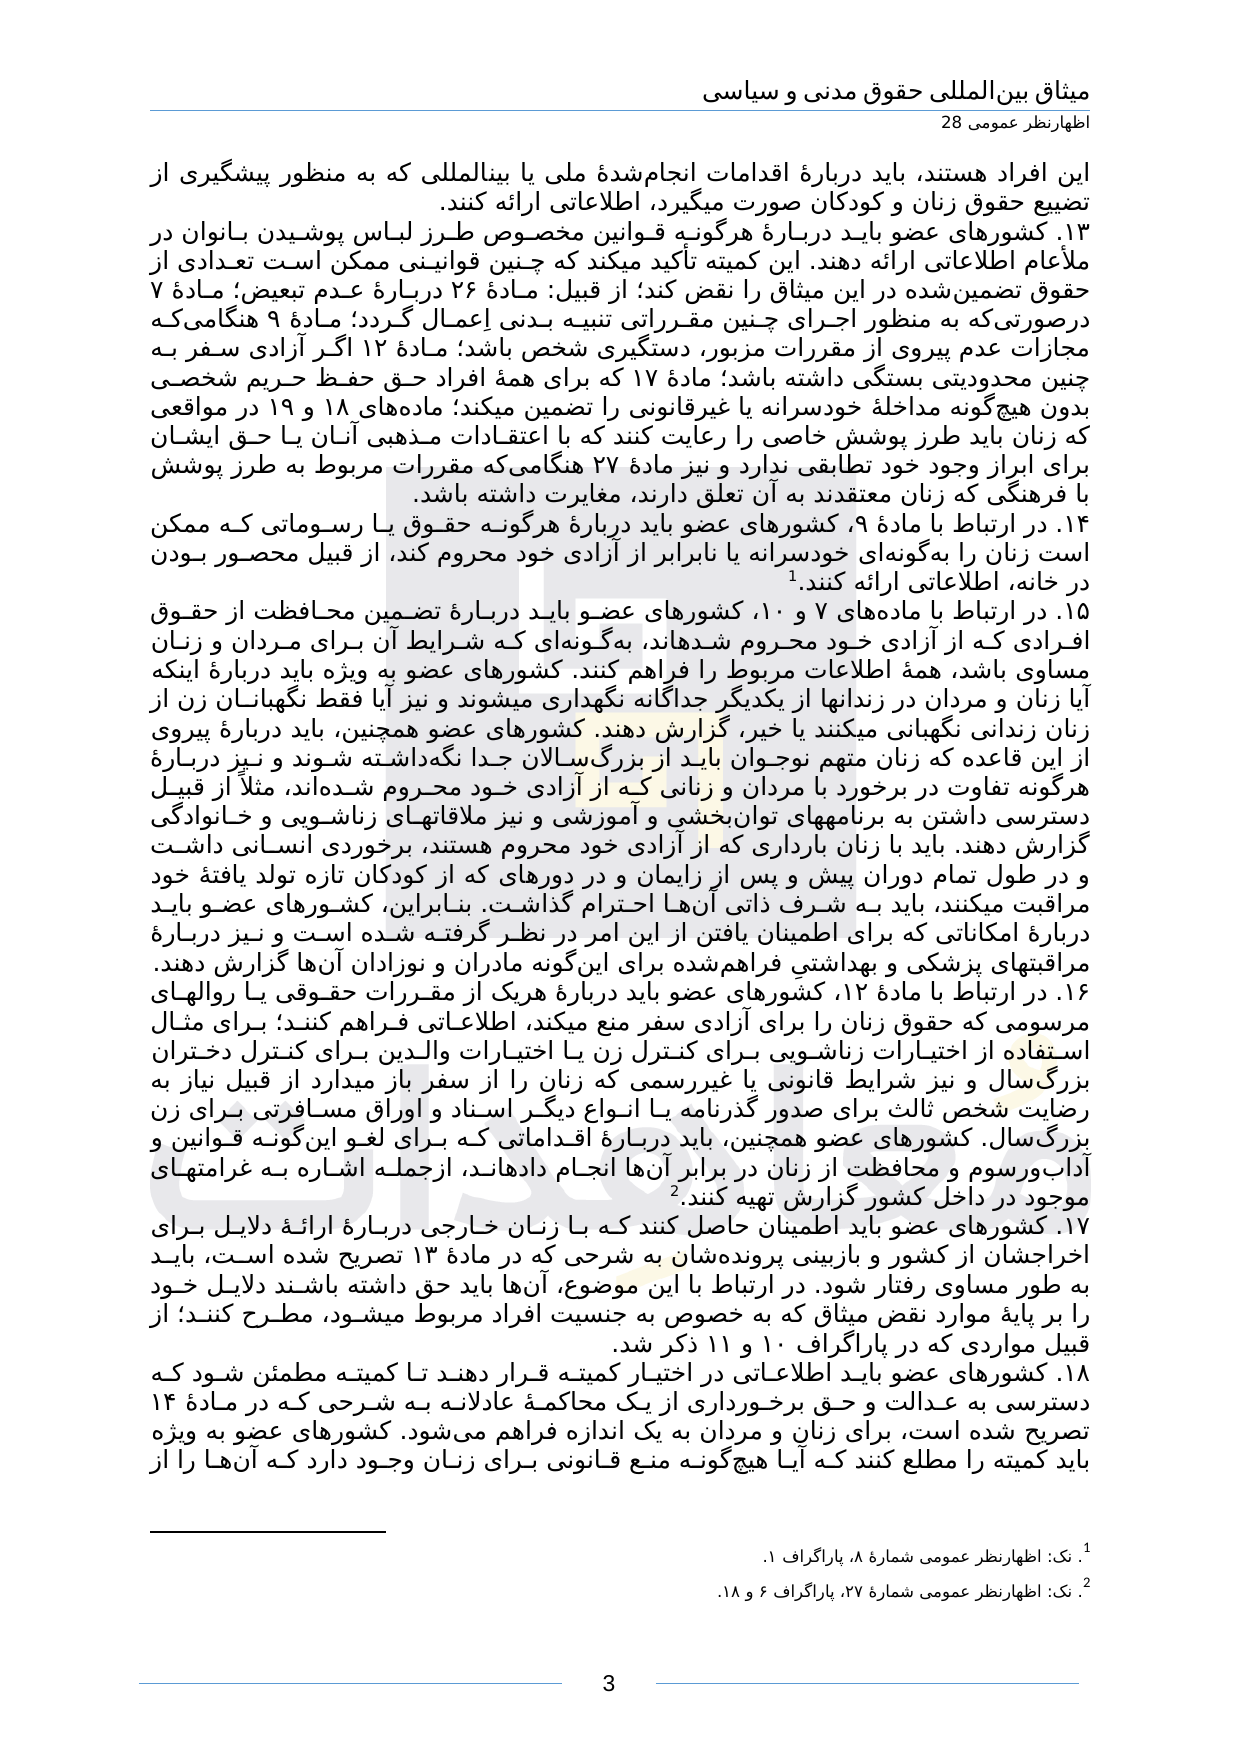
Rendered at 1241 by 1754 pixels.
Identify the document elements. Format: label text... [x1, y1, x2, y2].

text ۱۷. کشورهای عضو باید اطمینان حاصل کنند که با زنان خارجی دربارۀ ارائۀ دلایل برای اخراجشان از کشور و بازبینی پرونده‌شان به شرحی که در مادۀ ۱۳ تصریح شده است، باید به طور مساوی رفتار ‏شود. در ارتباط با این موضوع، آن‌ها باید حق داشته باشند دلایل خود را بر پایۀ موارد نقض میثاق که به خصوص به جنسیت افراد مربوط می‏شود، مطرح کنند؛ از قبیل مواردی که در پاراگراف ‏۱۰ و ۱۱ ذکر شد. [150, 1212, 1090, 1358]
text ۱۴. در ارتباط با مادۀ ۹، کشورهای عضو باید دربارۀ هرگونه حقوق یا رسوماتی که ممکن است زنان را به‌گونه‌ای ‏خودسرانه یا نابرابر از آزادی خود محروم کند، از قبیل محصور بودن در خانه، اطلاعاتی ارائه کنند. [150, 509, 1090, 597]
text ۱۶. در ارتباط با مادۀ ۱۲، کشورهای عضو باید دربارۀ هریک از مقررات حقوقی یا روال‏های ‏مرسومی که حقوق زنان را برای آزادی سفر منع می‏کند، اطلاعاتی فراهم کنند؛ برای مثال استفاده از اختیارات زناشویی برای کنترل زن یا اختیارات والدین برای کنترل دختران بزرگ‌سال و نیز شرایط قانونی یا غیررسمی که زنان را از سفر باز می‏دارد از قبیل نیاز به رضایت شخص ثالث برای صدور گذرنامه یا انواع دیگر اسناد و اوراق مسافرتی برای زن بزرگ‌سال. کشورهای عضو همچنین، باید دربارۀ اقداماتی که برای لغو این‌گونه قوانین و آداب‌ورسوم و محافظت از زنان در برابر آن‌ها انجام داده‏اند، ازجمله اشاره به غرامت‏های ‏موجود در داخل کشور گزارش تهیه کنند. [150, 977, 1090, 1212]
text ۱۳. کشورهای عضو باید دربارۀ هرگونه قوانین مخصوص طرز لباس ‌پوشیدن بانوان در ملأعام اطلاعاتی ارائه دهند. این کمیته تأکید می‏کند که چنین قوانینی ممکن است تعدادی از حقوق تضمین‌شده در این میثاق را نقض کند؛ از قبیل: مادۀ ۲۶ دربارۀ عدم تبعیض؛ مادۀ ۷ درصورتی‌که به منظور اجرای چنین مقرراتی تنبیه بدنی اِعمال گردد؛ مادۀ ۹ هنگامی‌که مجازات عدم پیروی از مقررات مزبور، دستگیری شخص باشد؛ مادۀ ۱۲ اگر آزادی سفر به چنین محدودیتی بستگی داشته باشد؛ مادۀ ۱۷ که برای همۀ افراد حق حفظ حریم شخصی بدون هیچ‌گونه مداخلۀ خودسرانه یا غیرقانونی را تضمین می‏کند؛ ماده‌های ۱۸ و ۱۹ در مواقعی که زنان باید طرز پوشش خاصی را رعایت کنند که با اعتقادات مذهبی آنان یا حق ایشان برای ابراز وجود خود تطابقی ندارد و نیز مادۀ ۲۷ هنگامی‌که مقررات مربوط به طرز پوشش با فرهنگی که زنان معتقدند به آن تعلق دارند، مغایرت داشته باشد. [150, 217, 1090, 509]
text ۱۵. در ارتباط با ماده‌های ۷ و ۱۰، کشورهای عضو باید دربارۀ تضمین محافظت از حقوق افرادی که از آزادی خود محروم شده‏اند، ‏به‌گونه‌ای ‏که شرایط آن برای مردان و زنان مساوی باشد، همۀ اطلاعات مربوط را فراهم کنند. کشورهای عضو به ویژه باید دربارۀ اینکه آیا زنان و مردان در زندان‏ها ‏از یکدیگر جداگانه نگهداری می‏شوند و نیز آیا فقط نگهبانان زن از زنان زندانی نگهبانی می‏کنند یا خیر، گزارش دهند. کشورهای عضو همچنین، باید دربارۀ پیروی از این قاعده که زنان متهم نوجوان باید از بزرگ‌سالان جدا نگه‌داشته شوند و نیز دربارۀ هرگونه تفاوت در برخورد با مردان و زنانی که از آزادی خود محروم شده‌اند، مثلاً از قبیل دسترسی داشتن به برنامه‏های ‏توان‌بخشی و آموزشی و نیز ملاقات‏های ‏زناشویی و خانوادگی گزارش دهند. باید با زنان بارداری که از آزادی خود محروم هستند، برخوردی انسانی داشت و در طول تمام دوران پیش و پس از زایمان و در دوره‏ای ‏که از کودکان تازه تولد یافتۀ خود مراقبت می‏کنند، باید به شرف ذاتی آن‌ها احترام گذاشت. بنابراین، کشورهای عضو باید دربارۀ امکاناتی که برای اطمینان یافتن از این امر در نظر گرفته شده است و نیز دربارۀ مراقبت‏های ‏پزشکی و بهداشتیِ فراهم‌شده برای این‌گونه مادران و نوزادان آن‌ها گزارش دهند. [150, 597, 1090, 977]
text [150, 1358, 1090, 1475]
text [150, 158, 1090, 217]
